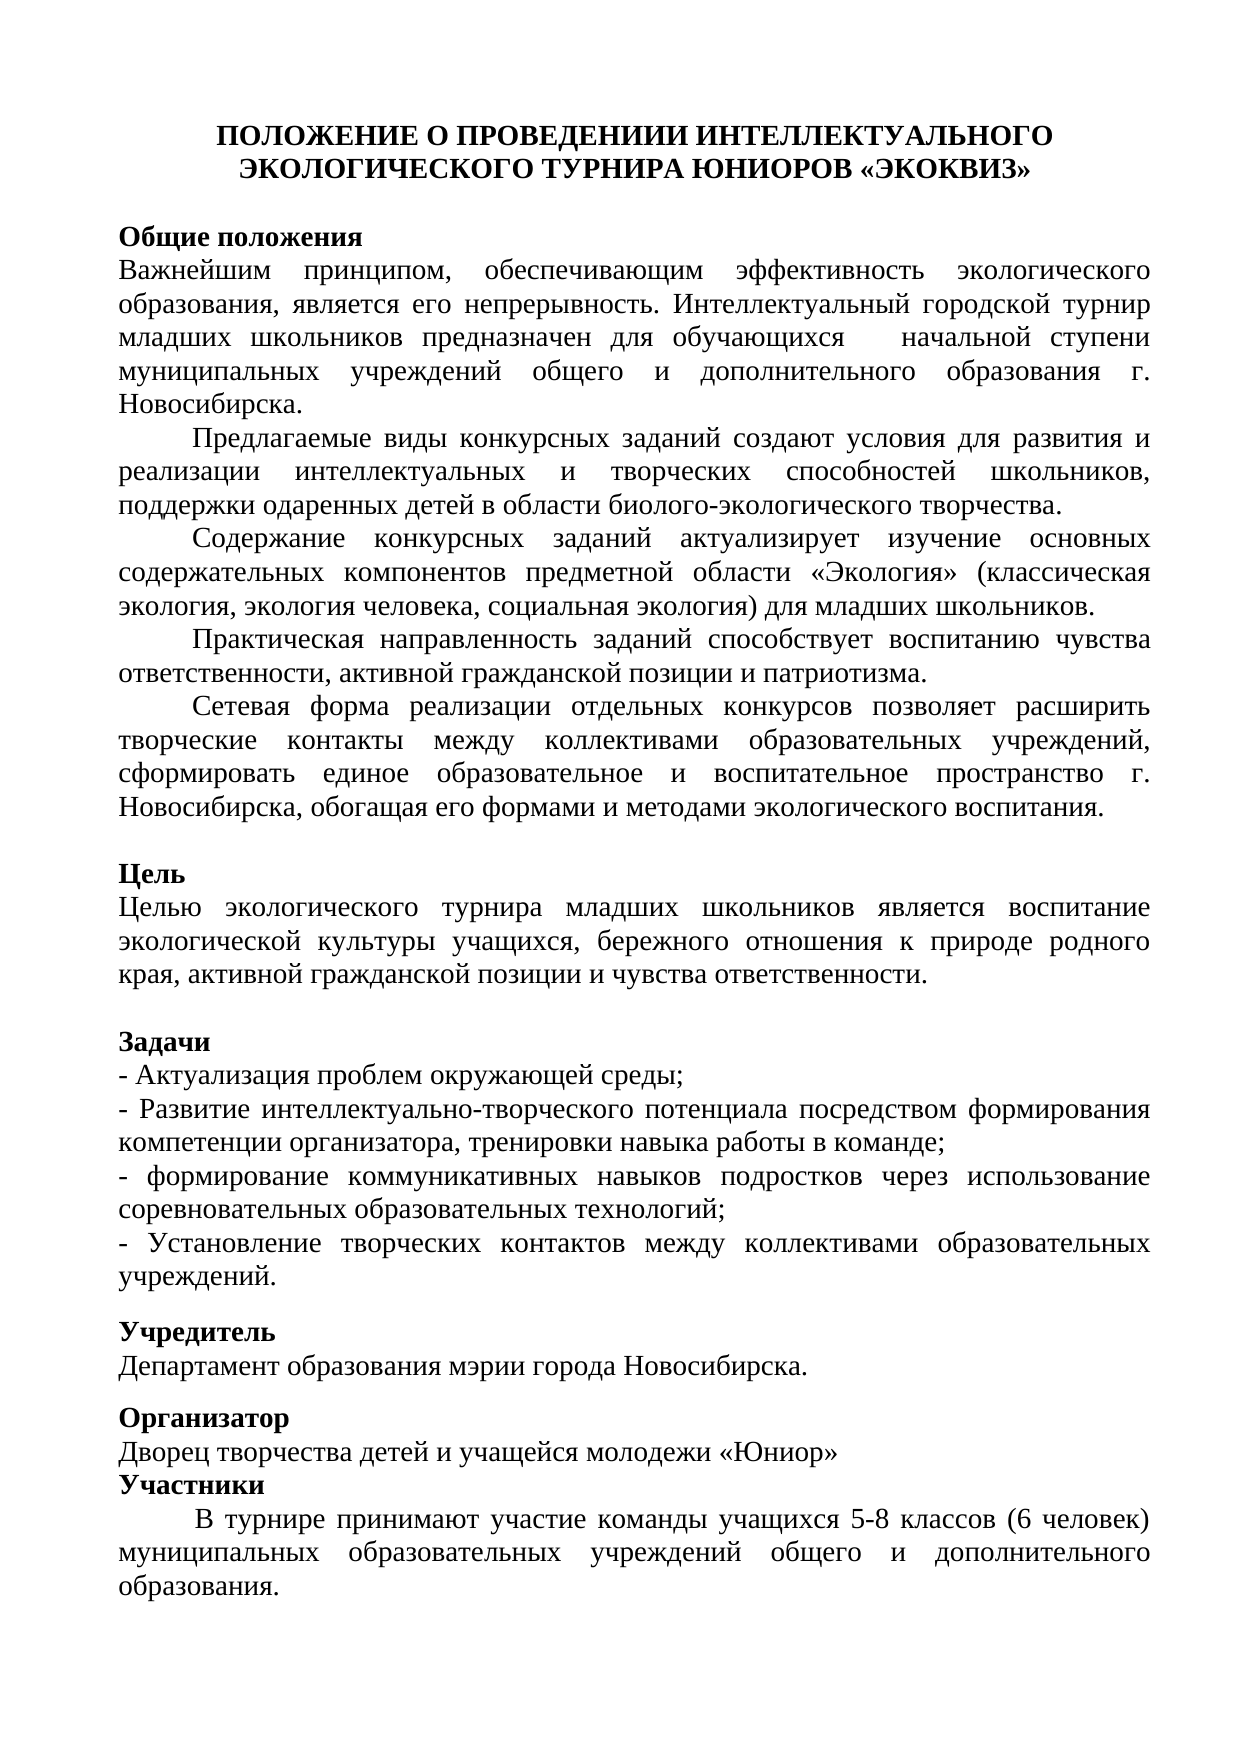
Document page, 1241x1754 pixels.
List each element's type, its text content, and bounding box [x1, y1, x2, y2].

text Департамент образования мэрии города Новосибирска. [118, 1348, 1152, 1381]
text Сетевая форма реализации отдельных конкурсов позволяет расширить творческие контакты между коллективами образовательных учреждений, сформировать единое образовательное и воспитательное пространство г. Новосибирска, обогащая его формами и методами экологического воспитания. [118, 688, 1152, 822]
text Общие положения [118, 219, 1152, 252]
text Организатор [118, 1400, 1152, 1434]
text Практическая направленность заданий способствует воспитанию чувства ответственности, активной гражданской позиции и патриотизма. [118, 621, 1152, 688]
text Предлагаемые виды конкурсных заданий создают условия для развития и реализации интеллектуальных и творческих способностей школьников, поддержки одаренных детей в области биолого-экологического творчества. [118, 420, 1152, 521]
text - Актуализация проблем окружающей среды; [118, 1057, 1152, 1091]
text Задачи [118, 1024, 1152, 1057]
text - Развитие интеллектуально-творческого потенциала посредством формирования компетенции организатора, тренировки навыка работы в команде; [118, 1091, 1152, 1158]
text - формирование коммуникативных навыков подростков через использование соревновательных образовательных технологий; [118, 1158, 1152, 1225]
text ПОЛОЖЕНИЕ О ПРОВЕДЕНИИИ ИНТЕЛЛЕКТУАЛЬНОГО ЭКОЛОГИЧЕСКОГО ТУРНИРА ЮНИОРОВ «ЭКОКВИЗ» [118, 118, 1152, 185]
text Целью экологического турнира младших школьников является воспитание экологической культуры учащихся, бережного отношения к природе родного края, активной гражданской позиции и чувства ответственности. [118, 889, 1152, 990]
text Цель [118, 856, 1152, 889]
text Участники [118, 1467, 1152, 1501]
text В турнире принимают участие команды учащихся 5-8 классов (6 человек) муниципальных образовательных учреждений общего и дополнительного образования. [118, 1501, 1152, 1602]
text Важнейшим принципом, обеспечивающим эффективность экологического образования, является его непрерывность. Интеллектуальный городской турнир младших школьников предназначен для обучающихся начальной ступени муниципальных учреждений общего и дополнительного образования г. Новосибирска. [118, 252, 1152, 420]
text - Установление творческих контактов между коллективами образовательных учреждений. [118, 1225, 1152, 1292]
text Содержание конкурсных заданий актуализирует изучение основных содержательных компонентов предметной области «Экология» (классическая экология, экология человека, социальная экология) для младших школьников. [118, 521, 1152, 621]
text Учредитель [118, 1314, 1152, 1348]
text Дворец творчества детей и учащейся молодежи «Юниор» [118, 1434, 1152, 1467]
